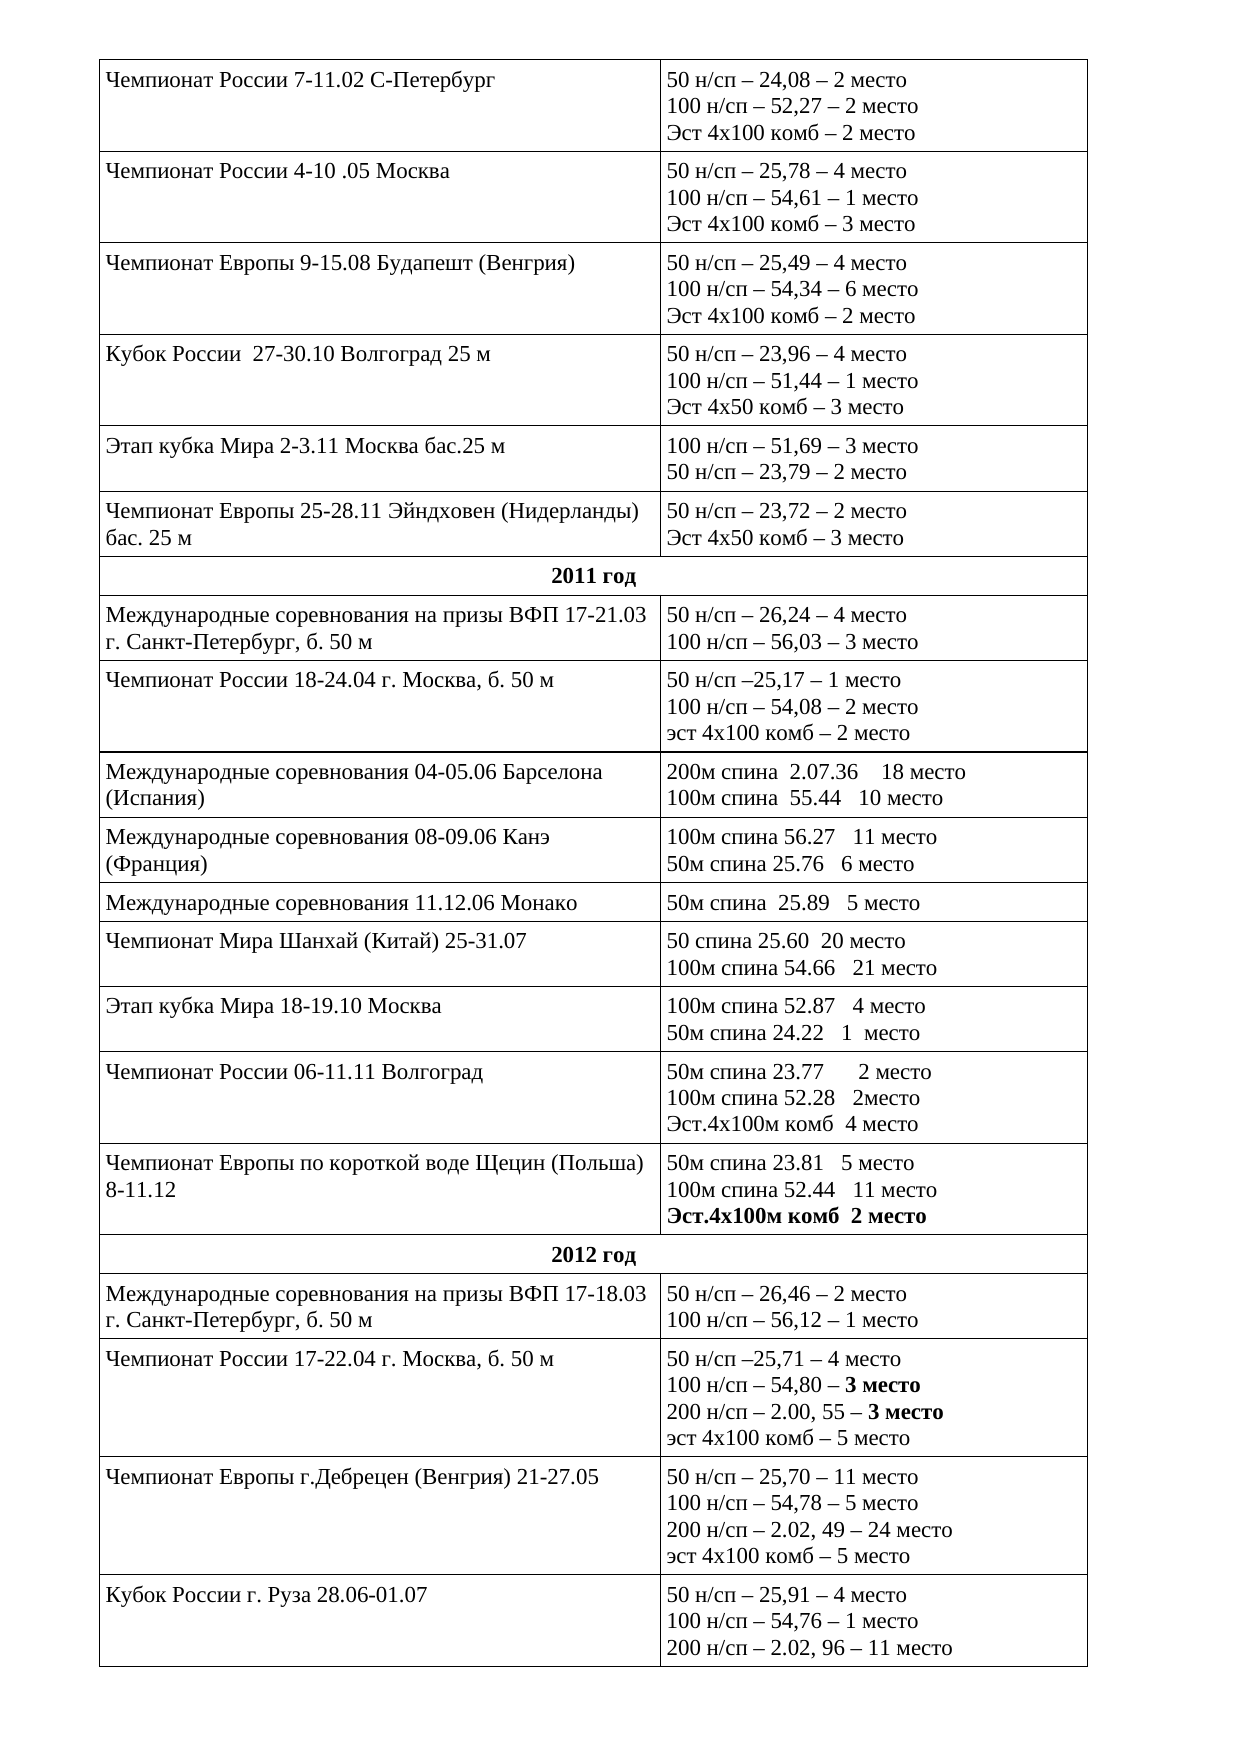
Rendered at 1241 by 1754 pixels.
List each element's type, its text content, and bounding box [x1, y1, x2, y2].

table_cell Международные соревнования 11.12.06 Монако [100, 883, 660, 921]
table_cell Чемпионат России 7-11.02 С-Петербург [100, 60, 660, 151]
table_cell Кубок России г. Руза 28.06-01.07 [100, 1575, 660, 1666]
table_cell Чемпионат Европы 25-28.11 Эйндховен (Нидерланды) бас. [100, 492, 660, 556]
table_cell 50м спина 23.77 2 место 100м спина 52.28 2место Эст.4х100м комб 4 место [661, 1052, 1087, 1143]
table_cell 100 н/сп – 51,69 – 3 место 50 н/сп – 23,79 – 2 место [661, 426, 1087, 491]
table_cell 50 н/сп – 25,49 – 4 место 100 н/сп – 54,34 – 6 место Эст 4х100 комб – 2 место [661, 243, 1087, 334]
table_cell Международные соревнования 08-09.06 Канэ (Франция) [100, 818, 660, 882]
table_cell Чемпионат Европы г.Дебрецен (Венгрия) 21-27.05 [100, 1457, 660, 1574]
table_cell 50 н/сп –25,71 – 4 место 100 н/сп – 54,80 – 3 место 200 н/сп – 2.00, 55 – 3 место эст 4х100 комб – 5 место [661, 1339, 1087, 1456]
table_cell Этап кубка Мира 2-3.11 Москва бас.25 м [100, 426, 660, 491]
table_cell Кубок России 27-30.10 Волгоград [100, 335, 660, 425]
table_cell 50 н/сп – 25,78 – 4 место 100 н/сп – 54,61 – 1 место Эст 4х100 комб – 3 место [661, 152, 1087, 242]
table_cell 100м спина 52.87 4 место 50м спина 24.22 1 место [661, 987, 1087, 1051]
table_cell 50 н/сп –25,17 – 1 место 100 н/сп – 54,08 – 2 место эст 4х100 комб – 2 место [661, 661, 1087, 751]
table_cell Чемпионат Мира Шанхай (Китай) 25-31.07 [100, 922, 660, 986]
table_cell 2012 год [100, 1235, 1087, 1273]
table_cell Международные соревнования на призы ВФП 17-. Санкт-Петербург, б. [100, 1274, 660, 1338]
table_cell 200м спина 2.07.36 18 место 100м спина 55.44 10 место [661, 753, 1087, 817]
table_cell 50 н/сп – 26,46 – 2 место 100 н/сп – 56,12 – 1 место [661, 1274, 1087, 1338]
table_cell 50 н/сп – 23,96 – 4 место 100 н/сп – 51,44 – 1 место Эст 4х50 комб – 3 место [661, 335, 1087, 425]
table_cell Чемпионат России 06-11.11 Волгоград [100, 1052, 660, 1143]
table_cell Чемпионат России 18-. Москва, б. [100, 661, 660, 751]
table_cell 50 н/сп – 25,70 – 11 место 100 н/сп – 54,78 – 5 место 200 н/сп – 2.02, 49 – 24 место эст 4х100 комб – 5 место [661, 1457, 1087, 1574]
table_cell Международные соревнования 04-05.06 Барселона (Испания) [100, 753, 660, 817]
table_cell 50 н/сп – 26,24 – 4 место 100 н/сп – 56,03 – 3 место [661, 596, 1087, 660]
table_cell 100м спина 56.27 11 место 50м спина 25.76 6 место [661, 818, 1087, 882]
table_cell 50 н/сп – 24,08 – 2 место 100 н/сп – 52,27 – 2 место Эст 4х100 комб – 2 место [661, 60, 1087, 151]
table_cell 50 спина 25.60 20 место 100м спина 54.66 21 место [661, 922, 1087, 986]
table_cell Чемпионат России 4-10 .05 Москва [100, 152, 660, 242]
table_cell 50м спина 25.89 5 место [661, 883, 1087, 921]
table_cell 50 н/сп – 23,72 – 2 место Эст 4х50 комб – 3 место [661, 492, 1087, 556]
table_cell 50 н/сп – 25,91 – 4 место 100 н/сп – 54,76 – 1 место 200 н/сп – 2.02, 96 – 11 место [661, 1575, 1087, 1666]
table_cell Чемпионат Европы по короткой воде Щецин (Польша) 8-11.12 [100, 1144, 660, 1234]
table_cell Этап кубка Мира 18-19.10 Москва [100, 987, 660, 1051]
table_cell Чемпионат Европы 9-15.08 Будапешт (Венгрия) [100, 243, 660, 334]
table_cell Международные соревнования на призы ВФП 17-. Санкт-Петербург, б. [100, 596, 660, 660]
table_cell 2011 год [100, 557, 1087, 594]
table_cell Чемпионат России 17-. Москва, б. [100, 1339, 660, 1456]
table_cell 50м спина 23.81 5 место 100м спина 52.44 11 место Эст.4х100м комб 2 место [661, 1144, 1087, 1234]
